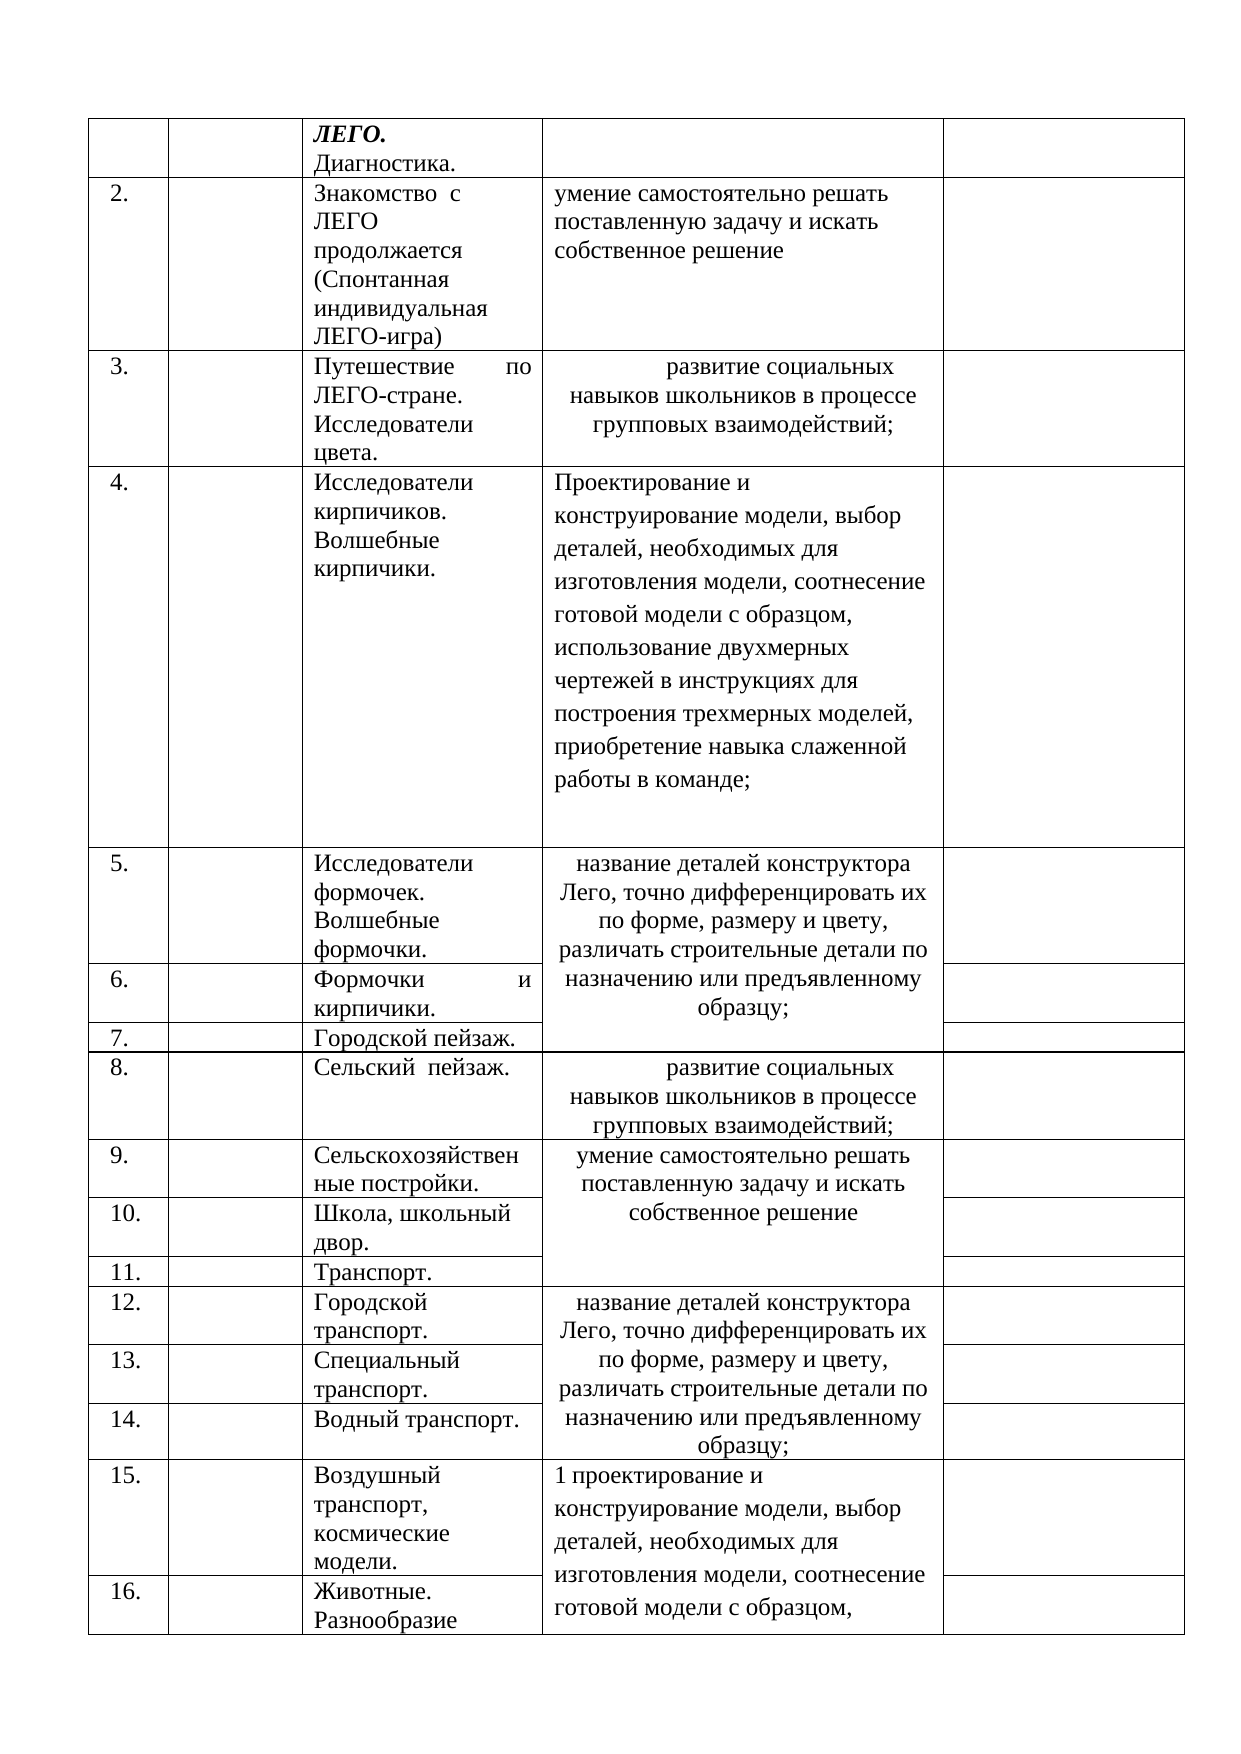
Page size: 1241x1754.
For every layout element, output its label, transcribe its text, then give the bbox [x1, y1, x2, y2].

table_cell [169, 119, 302, 177]
table_cell [89, 1576, 168, 1634]
table_cell [944, 1404, 1184, 1459]
table_cell [169, 351, 302, 466]
table_cell умение самостоятельно решать поставленную задачу и искать собственное решение [543, 178, 943, 350]
table_cell Городской транспорт. [303, 1287, 542, 1344]
table_cell Сельскохозяйственные постройки. [303, 1140, 542, 1197]
table_cell [944, 119, 1184, 177]
table_cell [169, 467, 302, 847]
table_cell [944, 1140, 1184, 1197]
table_cell [169, 1287, 302, 1344]
table_cell название деталей конструктора Лего, точно дифференцировать их по форме, размеру и цвету, различать строительные детали по назначению или предъявленному образцу; [543, 1287, 943, 1459]
table_cell [169, 1404, 302, 1459]
table_cell [169, 848, 302, 963]
table_cell [89, 119, 168, 177]
table_cell Исследователи кирпичиков. Волшебные кирпичики. [303, 467, 542, 847]
table_cell [89, 1257, 168, 1286]
table_cell [944, 1023, 1184, 1051]
table_cell [169, 1053, 302, 1139]
table_cell [89, 1023, 168, 1051]
table_cell [944, 1345, 1184, 1403]
table_cell [169, 964, 302, 1022]
table_cell [89, 1198, 168, 1256]
table_cell [169, 1257, 302, 1286]
table_cell [169, 1460, 302, 1575]
table_cell Проектирование и конструирование модели, выбор деталей, необходимых для изготовления модели, соотнесение готовой модели с образцом, использование двухмерных чертежей в инструкциях для построения трехмерных моделей, приобретение навыка слаженной работы в команде; [543, 467, 943, 847]
table_cell [89, 1287, 168, 1344]
table_cell [944, 1287, 1184, 1344]
table_cell [89, 1345, 168, 1403]
table_cell [169, 178, 302, 350]
table_cell Специальный транспорт. [303, 1345, 542, 1403]
table_cell [944, 1460, 1184, 1575]
table_cell [89, 848, 168, 963]
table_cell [303, 1576, 542, 1634]
table_cell [89, 964, 168, 1022]
table_cell Воздушный транспорт, космические модели. [303, 1460, 542, 1575]
table_cell Транспорт. [303, 1257, 542, 1286]
table_cell Школа, школьный двор. [303, 1198, 542, 1256]
table_cell Водный транспорт. [303, 1404, 542, 1459]
table_cell Исследователи формочек. Волшебные формочки. [303, 848, 542, 963]
table_cell [89, 1140, 168, 1197]
table_cell [169, 1198, 302, 1256]
table_cell Сельский пейзаж. [303, 1053, 542, 1139]
table_cell [944, 848, 1184, 963]
table_cell Формочки и кирпичики. [303, 964, 542, 1022]
table_cell [89, 467, 168, 847]
table_cell [944, 1576, 1184, 1634]
table_cell Городской пейзаж. [303, 1023, 542, 1051]
table_cell [944, 1053, 1184, 1139]
table_cell [89, 1460, 168, 1575]
table_cell [89, 1053, 168, 1139]
table_cell [169, 1140, 302, 1197]
table_cell [89, 1404, 168, 1459]
table_cell [944, 1198, 1184, 1256]
table_cell [944, 1257, 1184, 1286]
table_cell Путешествие по ЛЕГО-стране. Исследователи цвета. [303, 351, 542, 466]
table_cell Знакомство с ЛЕГО продолжается (Спонтанная индивидуальная ЛЕГО-игра) [303, 178, 542, 350]
table_cell [944, 178, 1184, 350]
table_cell [169, 1576, 302, 1634]
table_cell [944, 351, 1184, 466]
table_cell [169, 1345, 302, 1403]
table_cell развитие социальных навыков школьников в процессе групповых взаимодействий; [543, 1053, 943, 1139]
table_cell [944, 467, 1184, 847]
table_cell [944, 964, 1184, 1022]
table_cell название деталей конструктора Лего, точно дифференцировать их по форме, размеру и цвету, различать строительные детали по назначению или предъявленному образцу; [543, 848, 943, 1051]
table_cell [89, 351, 168, 466]
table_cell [303, 119, 542, 177]
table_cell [543, 119, 943, 177]
table_cell [169, 1023, 302, 1051]
table_cell развитие социальных навыков школьников в процессе групповых взаимодействий; [543, 351, 943, 466]
table_cell [89, 178, 168, 350]
table_cell 1 проектирование и конструирование модели, выбор деталей, необходимых для изготовления модели, соотнесение готовой модели с образцом, использование двухмерных чертежей в инструкциях для построения трехмерных моделей, приобретение навыка слаженной работы в команде; [543, 1460, 943, 1634]
table_cell умение самостоятельно решать поставленную задачу и искать собственное решение [543, 1140, 943, 1286]
